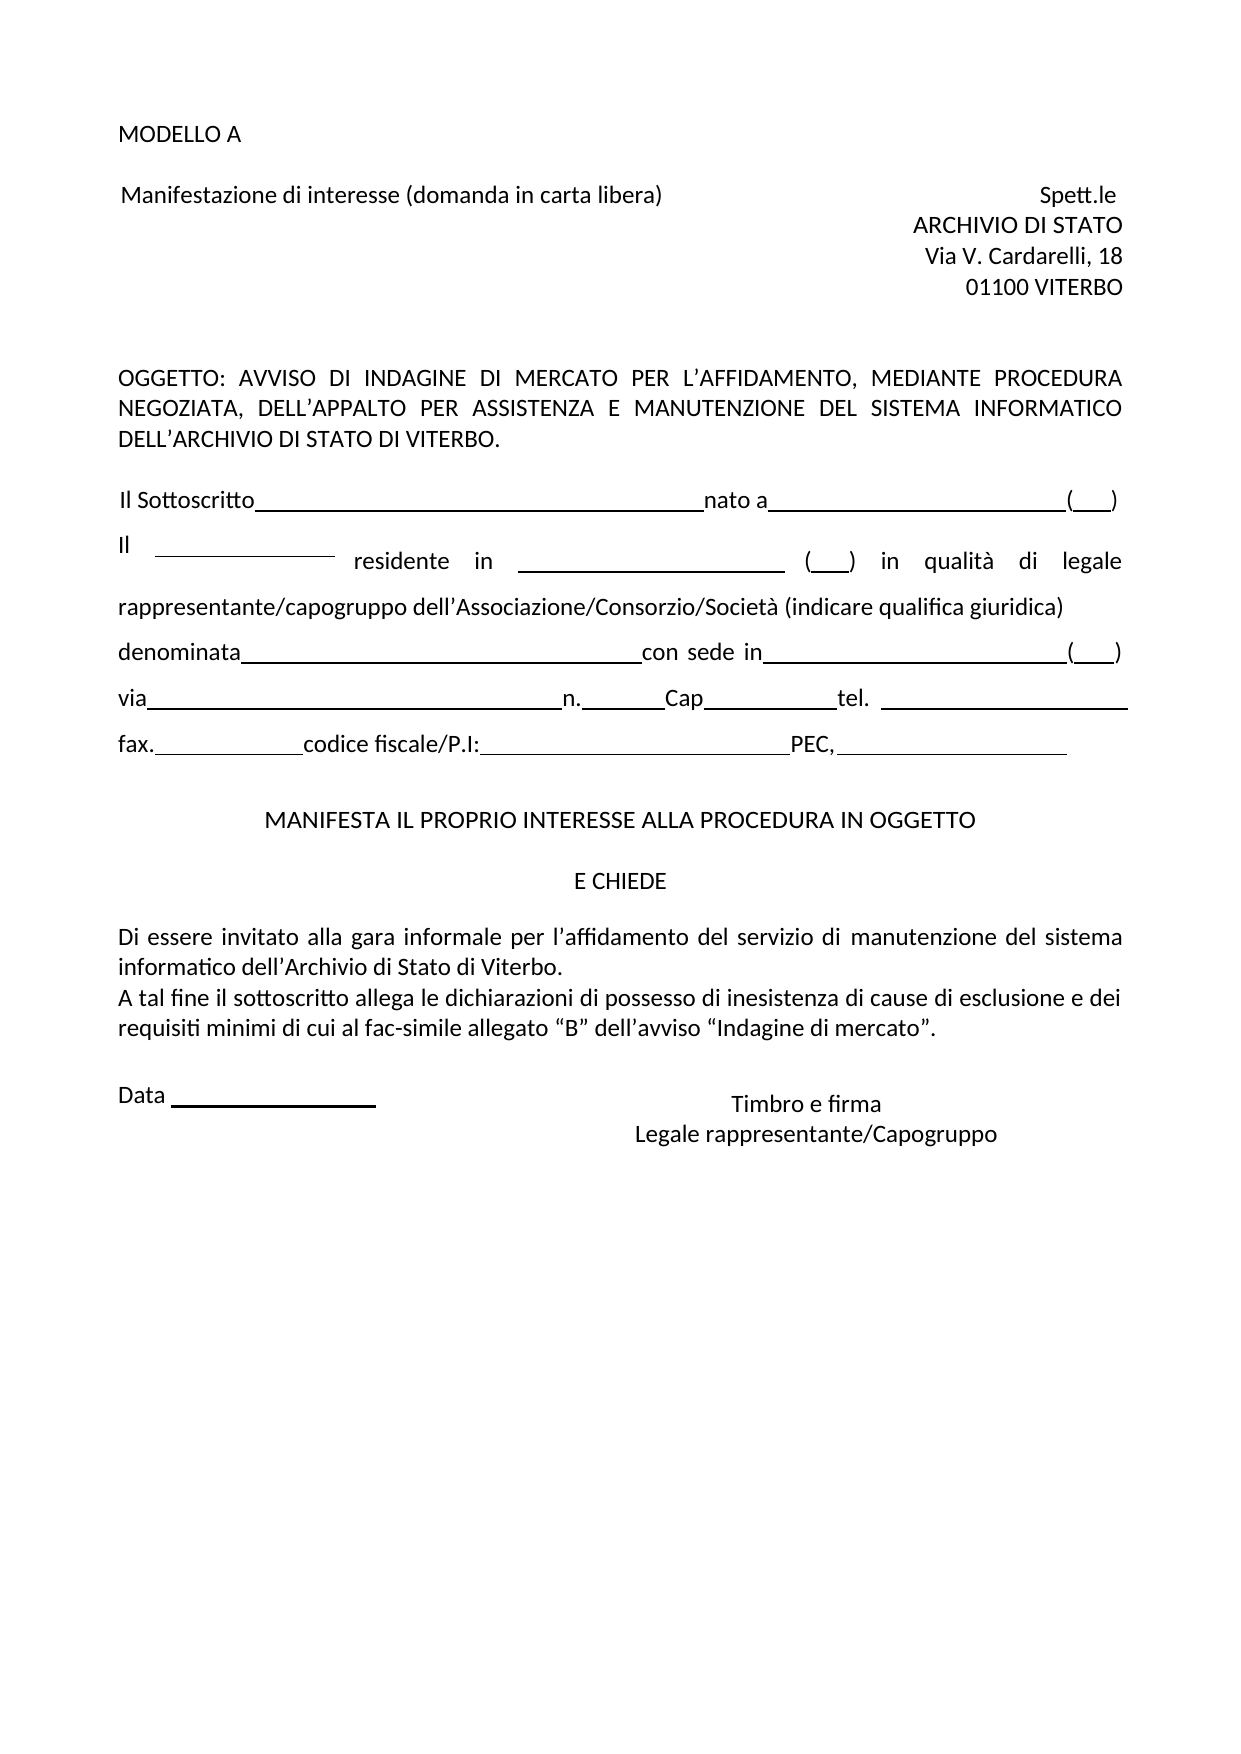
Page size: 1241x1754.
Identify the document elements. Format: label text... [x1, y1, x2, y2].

text 01100 VITERBO [106, 271, 1123, 301]
text A tal fine il sottoscritto allega le dichiarazioni di possesso di inesistenza di cause di esclusione e dei requisiti minimi di cui al fac-simile allegato “B” dell’avviso “Indagine di mercato”. [118, 982, 1123, 1043]
text E CHIEDE [262, 865, 979, 896]
subtitle MODELLO A [118, 118, 1140, 148]
text rappresentante/capogruppo dell’Associazione/Consorzio/Società (indicare qualifica giuridica) denominata con sede in ( ) via n. Cap tel. fax. codice fiscale/P.I: PEC, [118, 591, 1129, 758]
text Timbro e firma [632, 1088, 980, 1118]
text ( ) in qualità di legale [804, 545, 1140, 575]
text OGGETTO: AVVISO DI INDAGINE DI MERCATO PER L’AFFIDAMENTO, MEDIANTE PROCEDURA NEGOZIATA, DELL’APPALTO PER ASSISTENZA E MANUTENZIONE DEL SISTEMA INFORMATICO DELL’ARCHIVIO DI STATO DI VITERBO. [118, 362, 1123, 453]
text Manifestazione di interesse (domanda in carta libera) Spett.le [106, 179, 1116, 209]
subtitle Il Sottoscritto nato a ( ) [106, 484, 1118, 514]
text residente in [353, 545, 785, 575]
text MANIFESTA IL PROPRIO INTERESSE ALLA PROCEDURA IN OGGETTO [262, 804, 979, 834]
text Via V. Cardarelli, 18 [106, 240, 1123, 271]
text ARCHIVIO DI STATO [106, 209, 1123, 240]
text Di essere invitato alla gara informale per l’affidamento del servizio di manutenzione del sistema informatico dell’Archivio di Stato di Viterbo. [118, 921, 1123, 982]
text Data [118, 1079, 377, 1109]
text Il [118, 530, 335, 560]
text Legale rappresentante/Capogruppo [632, 1118, 1000, 1149]
